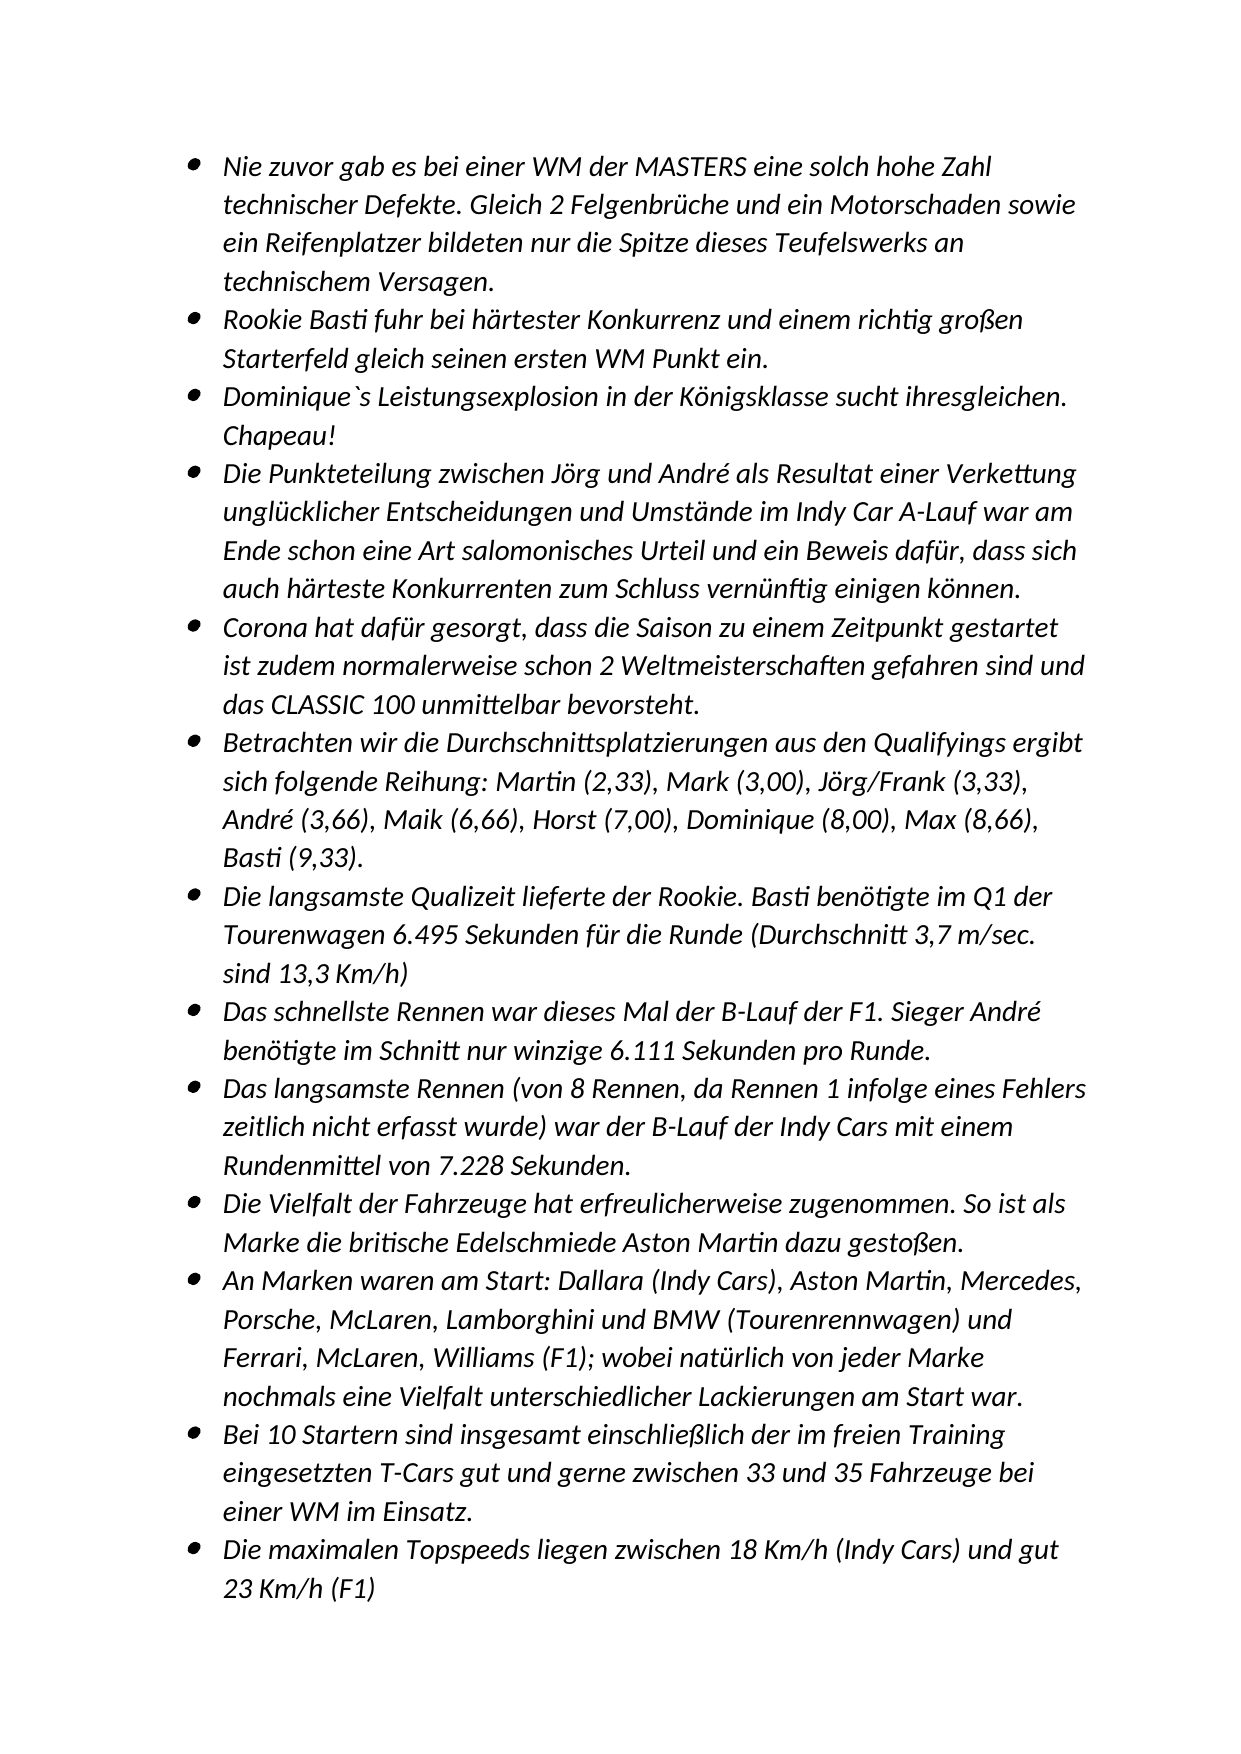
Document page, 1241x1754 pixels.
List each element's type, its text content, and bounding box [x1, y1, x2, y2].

list Corona hat dafür gesorgt, dass die Saison zu einem Zeitpunkt gestartet ist zudem normalerweise schon 2 Weltmeisterschaften gefahren sind und das CLASSIC 100 unmittelbar bevorsteht. [185, 609, 1093, 721]
list Rookie Basti fuhr bei härtester Konkurrenz und einem richtig großen Starterfeld gleich seinen ersten WM Punkt ein. [185, 301, 1093, 375]
list Das langsamste Rennen (von 8 Rennen, da Rennen 1 infolge eines Fehlers zeitlich nicht erfasst wurde) war der B-Lauf der Indy Cars mit einem Rundenmittel von 7.228 Sekunden. [185, 1070, 1093, 1183]
list Dominique`s Leistungsexplosion in der Königsklasse sucht ihresgleichen. Chapeau! [185, 378, 1093, 452]
list Die langsamste Qualizeit lieferte der Rookie. Basti benötigte im Q1 der Tourenwagen 6.495 Sekunden für die Runde (Durchschnitt 3,7 m/sec. sind 13,3 Km/h) [185, 878, 1093, 990]
list An Marken waren am Start: Dallara (Indy Cars), Aston Martin, Mercedes, Porsche, McLaren, Lamborghini und BMW (Tourenrennwagen) und Ferrari, McLaren, Williams (F1); wobei natürlich von jeder Marke nochmals eine Vielfalt unterschiedlicher Lackierungen am Start war. [185, 1262, 1093, 1413]
list Die Vielfalt der Fahrzeuge hat erfreulicherweise zugenommen. So ist als Marke die britische Edelschmiede Aston Martin dazu gestoßen. [185, 1185, 1093, 1259]
list Nie zuvor gab es bei einer WM der MASTERS eine solch hohe Zahl technischer Defekte. Gleich 2 Felgenbrüche und ein Motorschaden sowie ein Reifenplatzer bildeten nur die Spitze dieses Teufelswerks an technischem Versagen. [185, 148, 1093, 298]
list Das schnellste Rennen war dieses Mal der B-Lauf der F1. Sieger André benötigte im Schnitt nur winzige 6.111 Sekunden pro Runde. [185, 993, 1093, 1067]
list Die Punkteteilung zwischen Jörg und André als Resultat einer Verkettung unglücklicher Entscheidungen und Umstände im Indy Car A-Lauf war am Ende schon eine Art salomonisches Urteil und ein Beweis dafür, dass sich auch härteste Konkurrenten zum Schluss vernünftig einigen können. [185, 455, 1093, 606]
list Die maximalen Topspeeds liegen zwischen 18 Km/h (Indy Cars) und gut 23 Km/h (F1) [185, 1531, 1093, 1605]
list Bei 10 Startern sind insgesamt einschließlich der im freien Training eingesetzten T-Cars gut und gerne zwischen 33 und 35 Fahrzeuge bei einer WM im Einsatz. [185, 1416, 1093, 1528]
list Betrachten wir die Durchschnittsplatzierungen aus den Qualifyings ergibt sich folgende Reihung: Martin (2,33), Mark (3,00), Jörg/Frank (3,33), André (3,66), Maik (6,66), Horst (7,00), Dominique (8,00), Max (8,66), Basti (9,33). [185, 724, 1093, 875]
